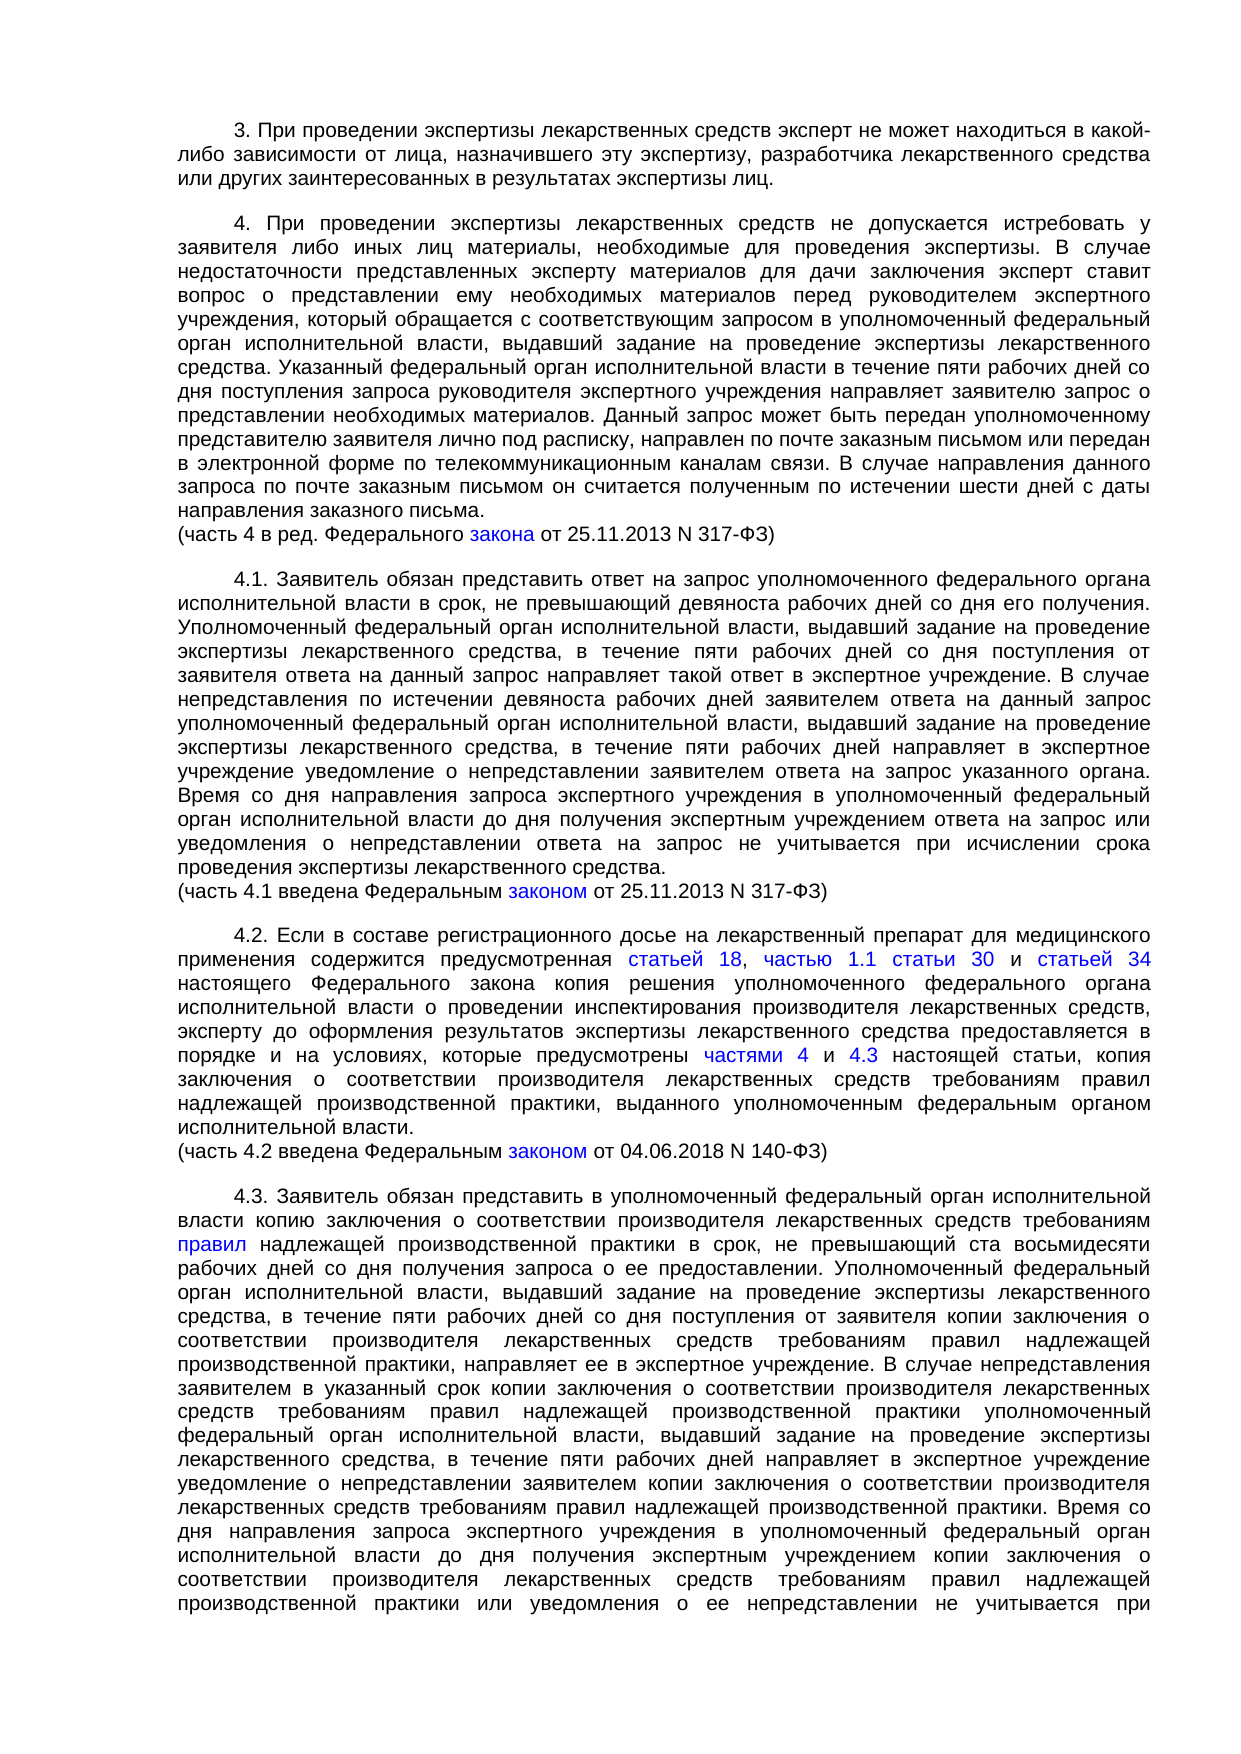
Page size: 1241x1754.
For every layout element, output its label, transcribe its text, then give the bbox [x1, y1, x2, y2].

text 4.2. Если в составе регистрационного досье на лекарственный препарат для медицинского применения содержится предусмотренная статьей 18, частью 1.1 статьи 30 и статьей 34 настоящего Федерального закона копия решения уполномоченного федерального органа исполнительной власти о проведении инспектирования производителя лекарственных средств, эксперту до оформления результатов экспертизы лекарственного средства предоставляется в порядке и на условиях, которые предусмотрены частями 4 и 4.3 настоящей статьи, копия заключения о соответствии производителя лекарственных средств требованиям правил надлежащей производственной практики, выданного уполномоченным федеральным органом исполнительной власти. [177, 923, 1152, 1139]
text (часть 4.1 введена Федеральным законом от 25.11.2013 N 317-ФЗ) [177, 878, 1152, 902]
text (часть 4 в ред. Федерального закона от 25.11.2013 N 317-ФЗ) [177, 522, 1152, 546]
text (часть 4.2 введена Федеральным законом от 04.06.2018 N 140-ФЗ) [177, 1139, 1152, 1163]
text 4. При проведении экспертизы лекарственных средств не допускается истребовать у заявителя либо иных лиц материалы, необходимые для проведения экспертизы. В случае недостаточности представленных эксперту материалов для дачи заключения эксперт ставит вопрос о представлении ему необходимых материалов перед руководителем экспертного учреждения, который обращается с соответствующим запросом в уполномоченный федеральный орган исполнительной власти, выдавший задание на проведение экспертизы лекарственного средства. Указанный федеральный орган исполнительной власти в течение пяти рабочих дней со дня поступления запроса руководителя экспертного учреждения направляет заявителю запрос о представлении необходимых материалов. Данный запрос может быть передан уполномоченному представителю заявителя лично под расписку, направлен по почте заказным письмом или передан в электронной форме по телекоммуникационным каналам связи. В случае направления данного запроса по почте заказным письмом он считается полученным по истечении шести дней с даты направления заказного письма. [177, 211, 1152, 522]
text 3. При проведении экспертизы лекарственных средств эксперт не может находиться в какой-либо зависимости от лица, назначившего эту экспертизу, разработчика лекарственного средства или других заинтересованных в результатах экспертизы лиц. [177, 118, 1152, 190]
text 4.1. Заявитель обязан представить ответ на запрос уполномоченного федерального органа исполнительной власти в срок, не превышающий девяноста рабочих дней со дня его получения. Уполномоченный федеральный орган исполнительной власти, выдавший задание на проведение экспертизы лекарственного средства, в течение пяти рабочих дней со дня поступления от заявителя ответа на данный запрос направляет такой ответ в экспертное учреждение. В случае непредставления по истечении девяноста рабочих дней заявителем ответа на данный запрос уполномоченный федеральный орган исполнительной власти, выдавший задание на проведение экспертизы лекарственного средства, в течение пяти рабочих дней направляет в экспертное учреждение уведомление о непредставлении заявителем ответа на запрос указанного органа. Время со дня направления запроса экспертного учреждения в уполномоченный федеральный орган исполнительной власти до дня получения экспертным учреждением ответа на запрос или уведомления о непредставлении ответа на запрос не учитывается при исчислении срока проведения экспертизы лекарственного средства. [177, 567, 1152, 878]
